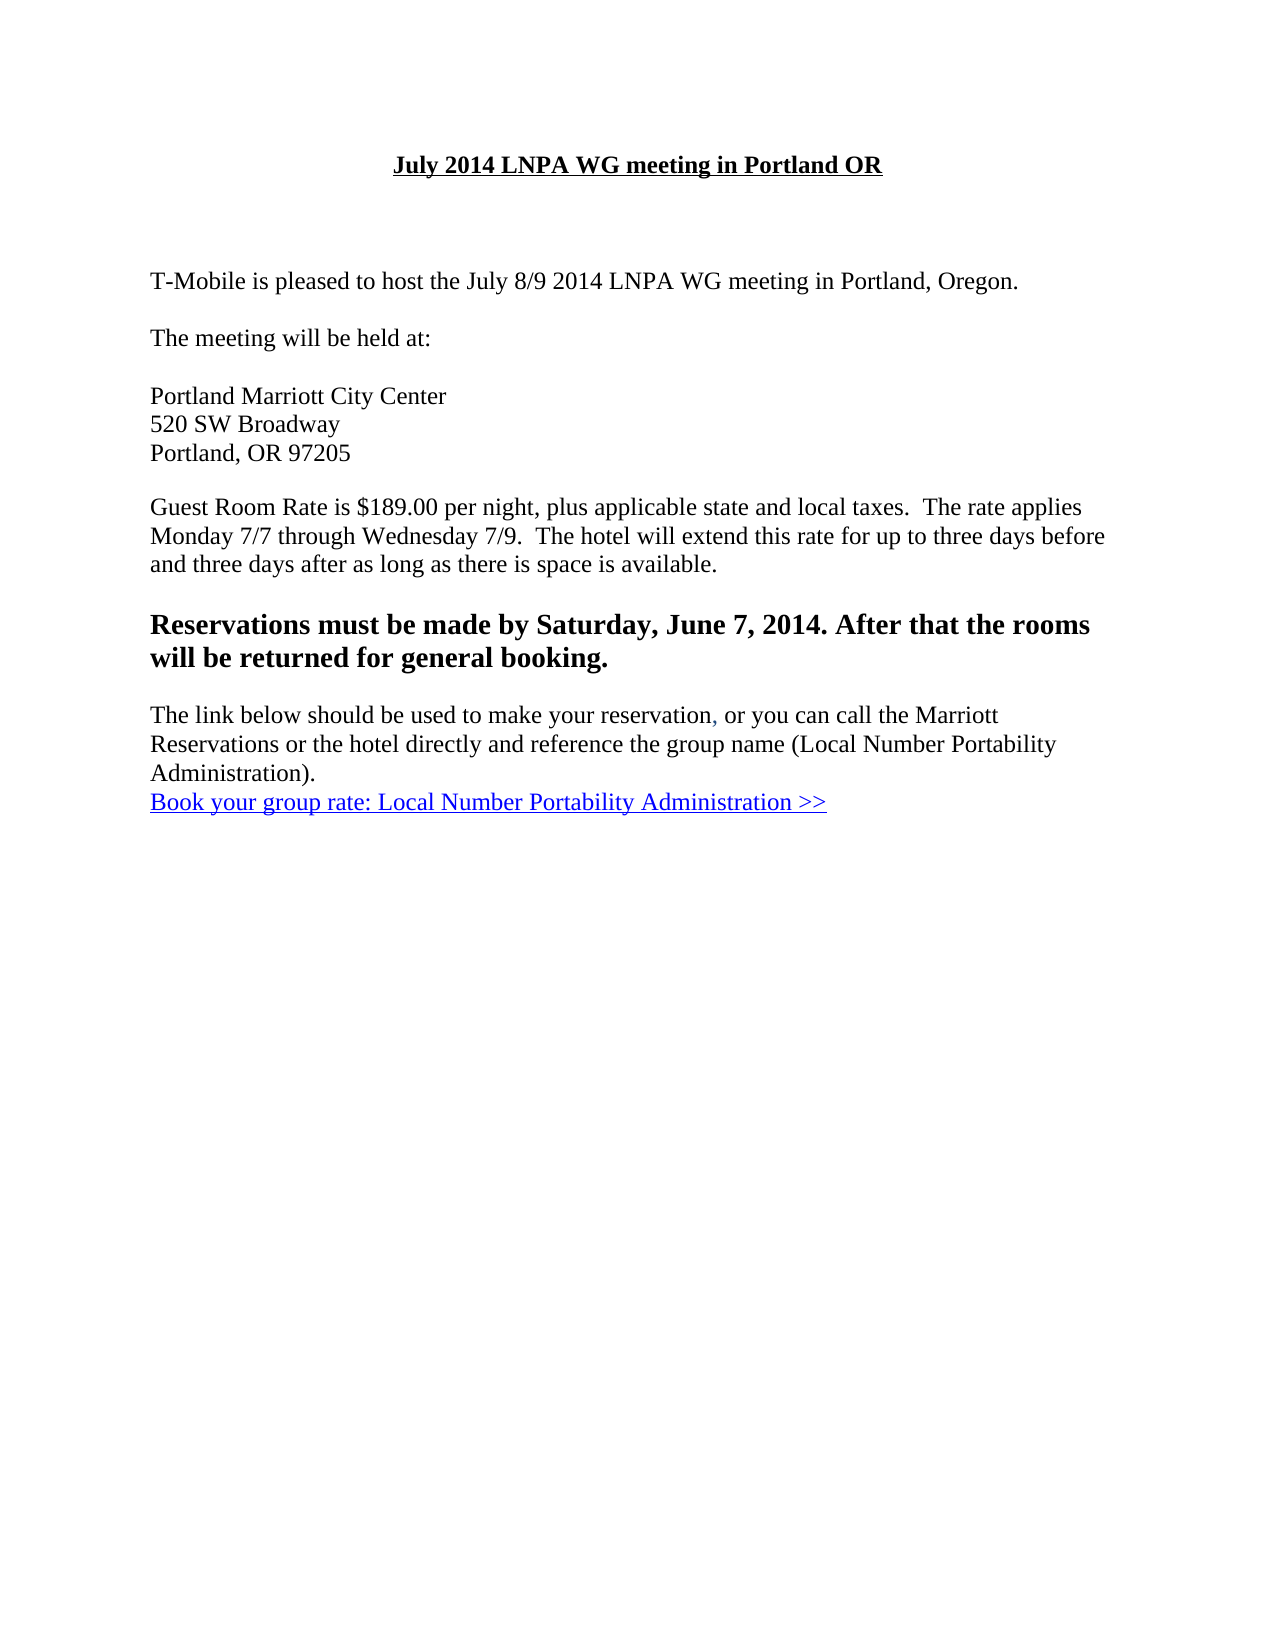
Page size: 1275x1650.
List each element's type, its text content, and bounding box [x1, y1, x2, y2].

text Reservations must be made by Saturday, June 7, 2014. After that the rooms will be returned for general booking. [150, 607, 1125, 674]
text T-Mobile is pleased to host the July 8/9 2014 LNPA WG meeting in Portland, Oregon. [150, 266, 1125, 294]
text Guest Room Rate is $189.00 per night, plus applicable state and local taxes. The rate applies Monday 7/7 through Wednesday 7/9. The hotel will extend this rate for up to three days before and three days after as long as there is space is available. [150, 492, 1125, 578]
text The meeting will be held at: [150, 323, 1125, 352]
text Book your group rate: Local Number Portability Administration >> [150, 787, 1125, 816]
text The link below should be used to make your reservation, or you can call the Marriott Reservations or the hotel directly and reference the group name (Local Number Portability Administration). [150, 701, 1125, 787]
text 520 SW Broadway Portland, OR 97205 [150, 409, 1125, 467]
text July 2014 LNPA WG meeting in Portland OR [150, 150, 1125, 179]
text Portland Marriott City Center [150, 381, 1125, 409]
